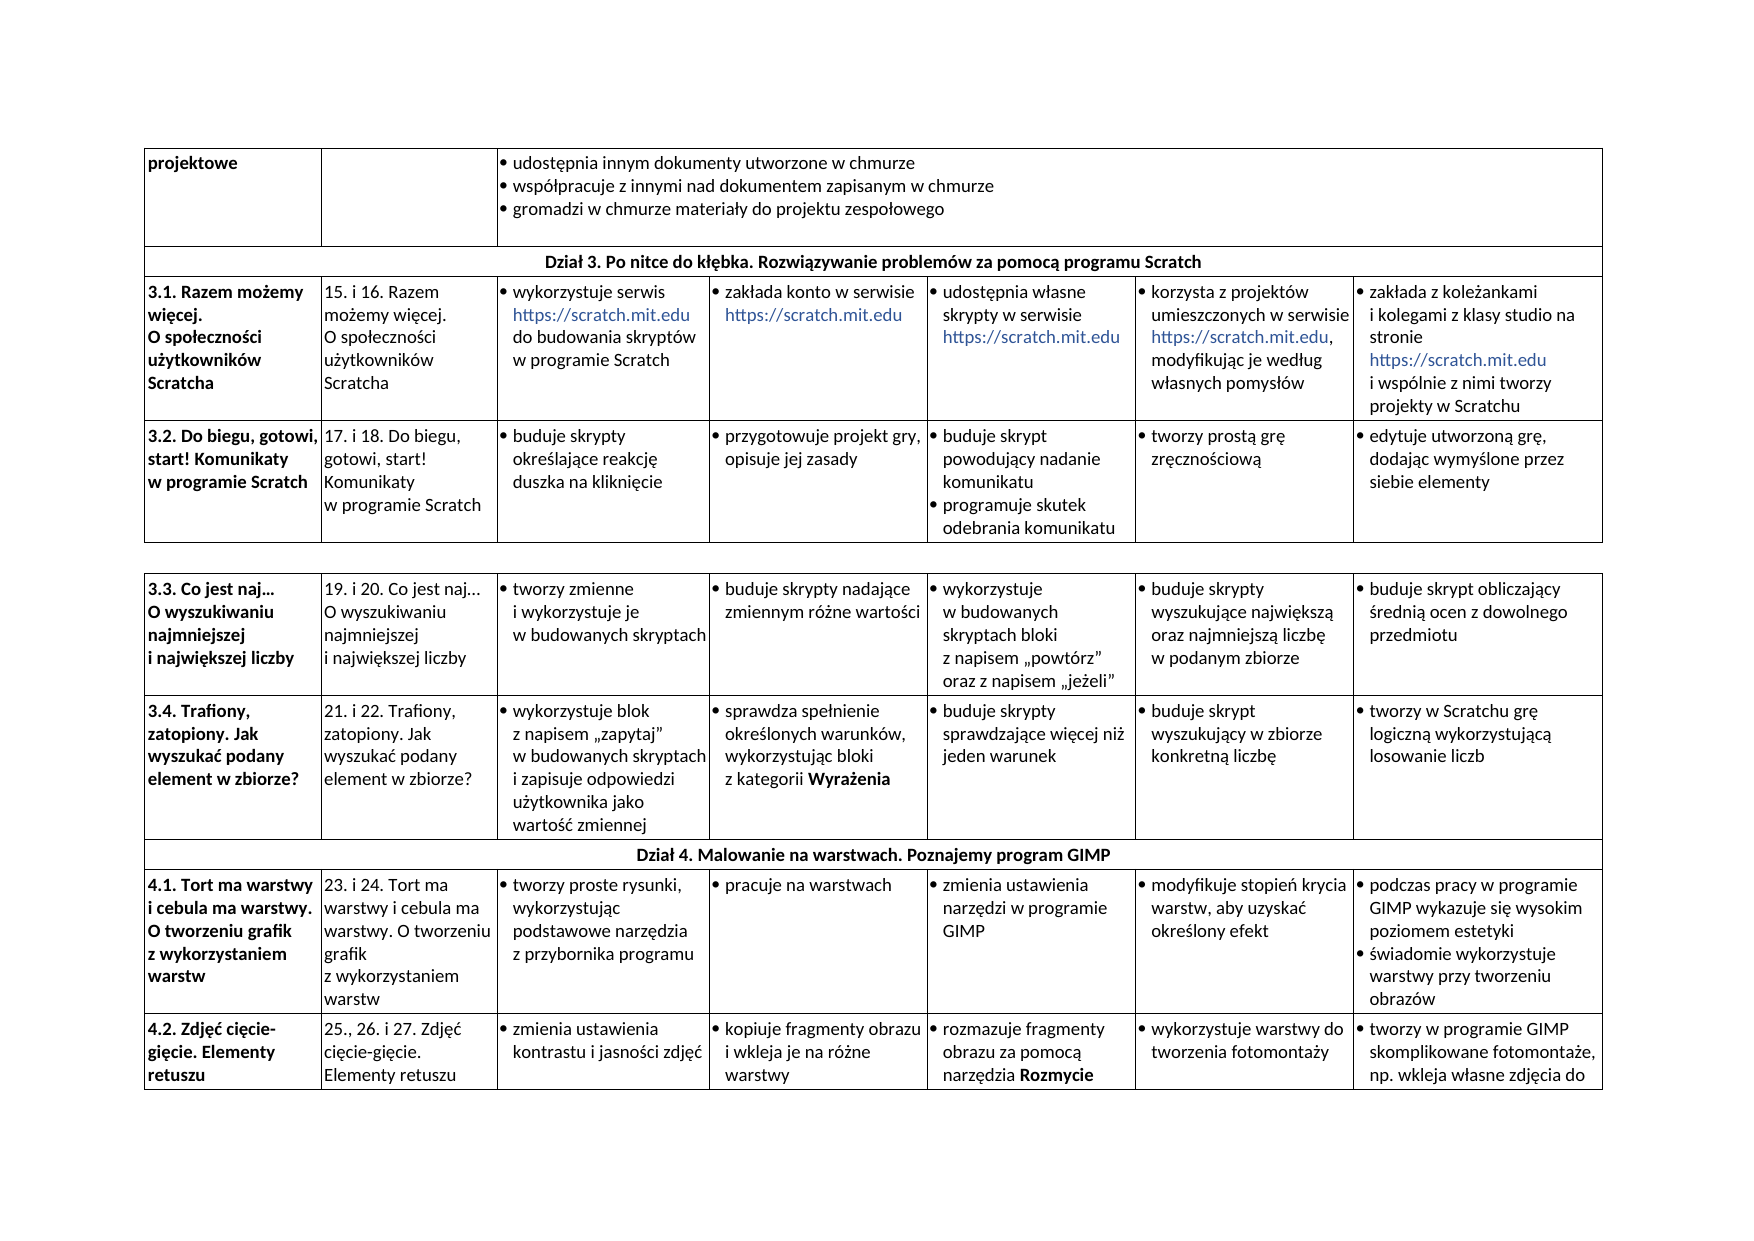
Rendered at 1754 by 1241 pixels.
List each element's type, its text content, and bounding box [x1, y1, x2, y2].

table_cell udostępnia własne skrypty w serwisie https://scratch.mit.edu [928, 277, 1135, 420]
table_cell pracuje na warstwach [710, 870, 927, 1013]
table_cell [928, 1014, 1135, 1089]
table_cell modyfikuje stopień krycia warstw, aby uzyskać określony efekt [1136, 870, 1353, 1013]
table_header 3.3. Co jest naj… O wyszukiwaniu najmniejszej i największej liczby [145, 574, 321, 695]
table_cell sprawdza spełnienie określonych warunków, wykorzystując bloki z kategorii Wyrażenia [710, 696, 927, 839]
table_cell 3.4. Trafiony, zatopiony. Jak wyszukać podany element w zbiorze? [145, 696, 321, 839]
table_cell podczas pracy w programie GIMP wykazuje się wysokim poziomem estetyki świadomie wykorzystuje warstwy przy tworzeniu obrazów [1354, 870, 1602, 1013]
table_cell buduje skrypty określające reakcję duszka na kliknięcie [498, 421, 709, 542]
table_header wykorzystuje w budowanych skryptach bloki z napisem „powtórz” oraz z napisem „jeżeli” [928, 574, 1135, 695]
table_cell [710, 1014, 927, 1089]
table_header buduje skrypty wyszukujące największą oraz najmniejszą liczbę w podanym zbiorze [1136, 574, 1353, 695]
table_header buduje skrypt obliczający średnią ocen z dowolnego przedmiotu [1354, 574, 1602, 695]
table_cell 4.1. Tort ma warstwy i cebula ma warstwy. O tworzeniu grafik z wykorzystaniem warstw [145, 870, 321, 1013]
table_cell 3.1. Razem możemy więcej. O społeczności użytkowników Scratcha [145, 277, 321, 420]
table_cell wykorzystuje serwis https://scratch.mit.edu do budowania skryptów w programie Scratch [498, 277, 709, 420]
table_cell zmienia ustawienia narzędzi w programie GIMP [928, 870, 1135, 1013]
table_cell 3.2. Do biegu, gotowi, start! Komunikaty w programie Scratch [145, 421, 321, 542]
table_cell 21. i 22. Trafiony, zatopiony. Jak wyszukać podany element w zbiorze? [322, 696, 497, 839]
table_cell zakłada konto w serwisie https://scratch.mit.edu [710, 277, 927, 420]
table_cell buduje skrypt powodujący nadanie komunikatu programuje skutek odebrania komunikatu [928, 421, 1135, 542]
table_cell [145, 1014, 321, 1089]
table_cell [1136, 1014, 1353, 1089]
table_cell buduje skrypty sprawdzające więcej niż jeden warunek [928, 696, 1135, 839]
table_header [145, 149, 321, 246]
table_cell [1354, 1014, 1602, 1089]
table_cell 23. i 24. Tort ma warstwy i cebula ma warstwy. O tworzeniu grafik z wykorzystaniem warstw [322, 870, 497, 1013]
table_cell buduje skrypt wyszukujący w zbiorze konkretną liczbę [1136, 696, 1353, 839]
table_cell tworzy prostą grę zręcznościową [1136, 421, 1353, 542]
table_cell tworzy proste rysunki, wykorzystując podstawowe narzędzia z przybornika programu [498, 870, 709, 1013]
table_cell zakłada z koleżankami i kolegami z klasy studio na stronie https://scratch.mit.edu i wspólnie z nimi tworzy projekty w Scratchu [1354, 277, 1602, 420]
table_cell tworzy w Scratchu grę logiczną wykorzystującą losowanie liczb [1354, 696, 1602, 839]
table_cell wykorzystuje blok z napisem „zapytaj” w budowanych skryptach i zapisuje odpowiedzi użytkownika jako wartość zmiennej [498, 696, 709, 839]
table_cell korzysta z projektów umieszczonych w serwisie https://scratch.mit.edu, modyfikując je według własnych pomysłów [1136, 277, 1353, 420]
table_cell edytuje utworzoną grę, dodając wymyślone przez siebie elementy [1354, 421, 1602, 542]
table_cell przygotowuje projekt gry, opisuje jej zasady [710, 421, 927, 542]
table_cell 17. i 18. Do biegu, gotowi, start! Komunikaty w programie Scratch [322, 421, 497, 542]
table_header tworzy zmienne i wykorzystuje je w budowanych skryptach [498, 574, 709, 695]
table_cell Dział 4. Malowanie na warstwach. Poznajemy program GIMP [145, 840, 1602, 869]
table_cell Dział 3. Po nitce do kłębka. Rozwiązywanie problemów za pomocą programu Scratch [145, 247, 1602, 276]
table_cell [322, 1014, 497, 1089]
table_header 19. i 20. Co jest naj… O wyszukiwaniu najmniejszej i największej liczby [322, 574, 497, 695]
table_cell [498, 1014, 709, 1089]
table_header buduje skrypty nadające zmiennym różne wartości [710, 574, 927, 695]
table_cell 15. i 16. Razem możemy więcej. O społeczności użytkowników Scratcha [322, 277, 497, 420]
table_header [322, 149, 497, 246]
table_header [498, 149, 1602, 246]
